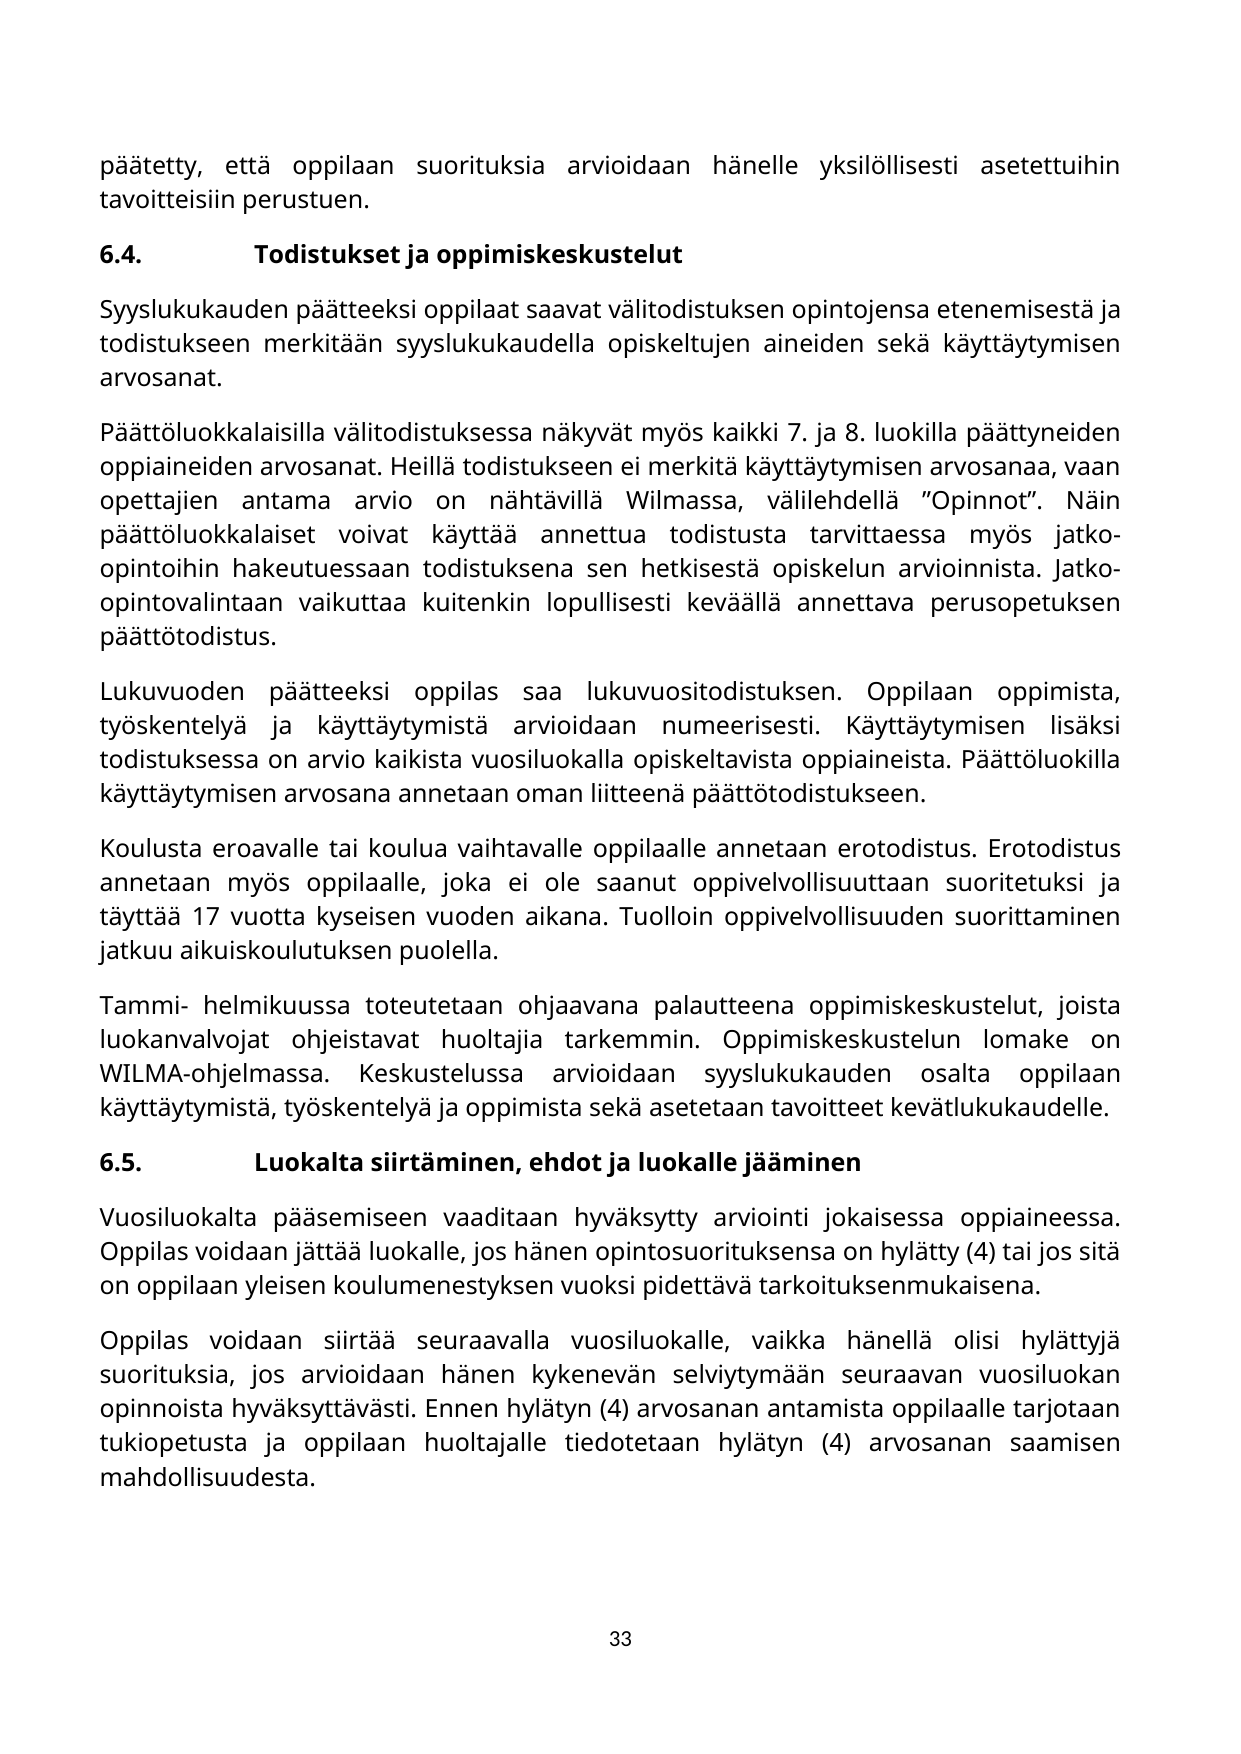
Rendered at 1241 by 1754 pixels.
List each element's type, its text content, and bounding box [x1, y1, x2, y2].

text Päättöluokkalaisilla välitodistuksessa näkyvät myös kaikki 7. ja 8. luokilla päättyneiden oppiaineiden arvosanat. Heillä todistukseen ei merkitä käyttäytymisen arvosanaa, vaan opettajien antama arvio on nähtävillä Wilmassa, välilehdellä ”Opinnot”. Näin päättöluokkalaiset voivat käyttää annettua todistusta tarvittaessa myös jatko-opintoihin hakeutuessaan todistuksena sen hetkisestä opiskelun arvioinnista. Jatko-opintovalintaan vaikuttaa kuitenkin lopullisesti keväällä annettava perusopetuksen päättötodistus. [99, 414, 1122, 653]
text Koulusta eroavalle tai koulua vaihtavalle oppilaalle annetaan erotodistus. Erotodistus annetaan myös oppilaalle, joka ei ole saanut oppivelvollisuuttaan suoritetuksi ja täyttää 17 vuotta kyseisen vuoden aikana. Tuolloin oppivelvollisuuden suorittaminen jatkuu aikuiskoulutuksen puolella. [99, 831, 1122, 967]
text 6.5. Luokalta siirtäminen, ehdot ja luokalle jääminen [99, 1145, 1122, 1179]
text 6.4. Todistukset ja oppimiskeskustelut [99, 237, 1122, 271]
text Tammi- helmikuussa toteutetaan ohjaavana palautteena oppimiskeskustelut, joista luokanvalvojat ohjeistavat huoltajia tarkemmin. Oppimiskeskustelun lomake on WILMA-ohjelmassa. Keskustelussa arvioidaan syyslukukauden osalta oppilaan käyttäytymistä, työskentelyä ja oppimista sekä asetetaan tavoitteet kevätlukukaudelle. [99, 988, 1122, 1124]
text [99, 148, 1122, 216]
text Oppilas voidaan siirtää seuraavalla vuosiluokalle, vaikka hänellä olisi hylättyjä suorituksia, jos arvioidaan hänen kykenevän selviytymään seuraavan vuosiluokan opinnoista hyväksyttävästi. Ennen hylätyn (4) arvosanan antamista oppilaalle tarjotaan tukiopetusta ja oppilaan huoltajalle tiedotetaan hylätyn (4) arvosanan saamisen mahdollisuudesta. [99, 1323, 1122, 1493]
text Vuosiluokalta pääsemiseen vaaditaan hyväksytty arviointi jokaisessa oppiaineessa. Oppilas voidaan jättää luokalle, jos hänen opintosuorituksensa on hylätty (4) tai jos sitä on oppilaan yleisen koulumenestyksen vuoksi pidettävä tarkoituksenmukaisena. [99, 1200, 1122, 1302]
text Syyslukukauden päätteeksi oppilaat saavat välitodistuksen opintojensa etenemisestä ja todistukseen merkitään syyslukukaudella opiskeltujen aineiden sekä käyttäytymisen arvosanat. [99, 291, 1122, 394]
text Lukuvuoden päätteeksi oppilas saa lukuvuositodistuksen. Oppilaan oppimista, työskentelyä ja käyttäytymistä arvioidaan numeerisesti. Käyttäytymisen lisäksi todistuksessa on arvio kaikista vuosiluokalla opiskeltavista oppiaineista. Päättöluokilla käyttäytymisen arvosana annetaan oman liitteenä päättötodistukseen. [99, 674, 1122, 810]
